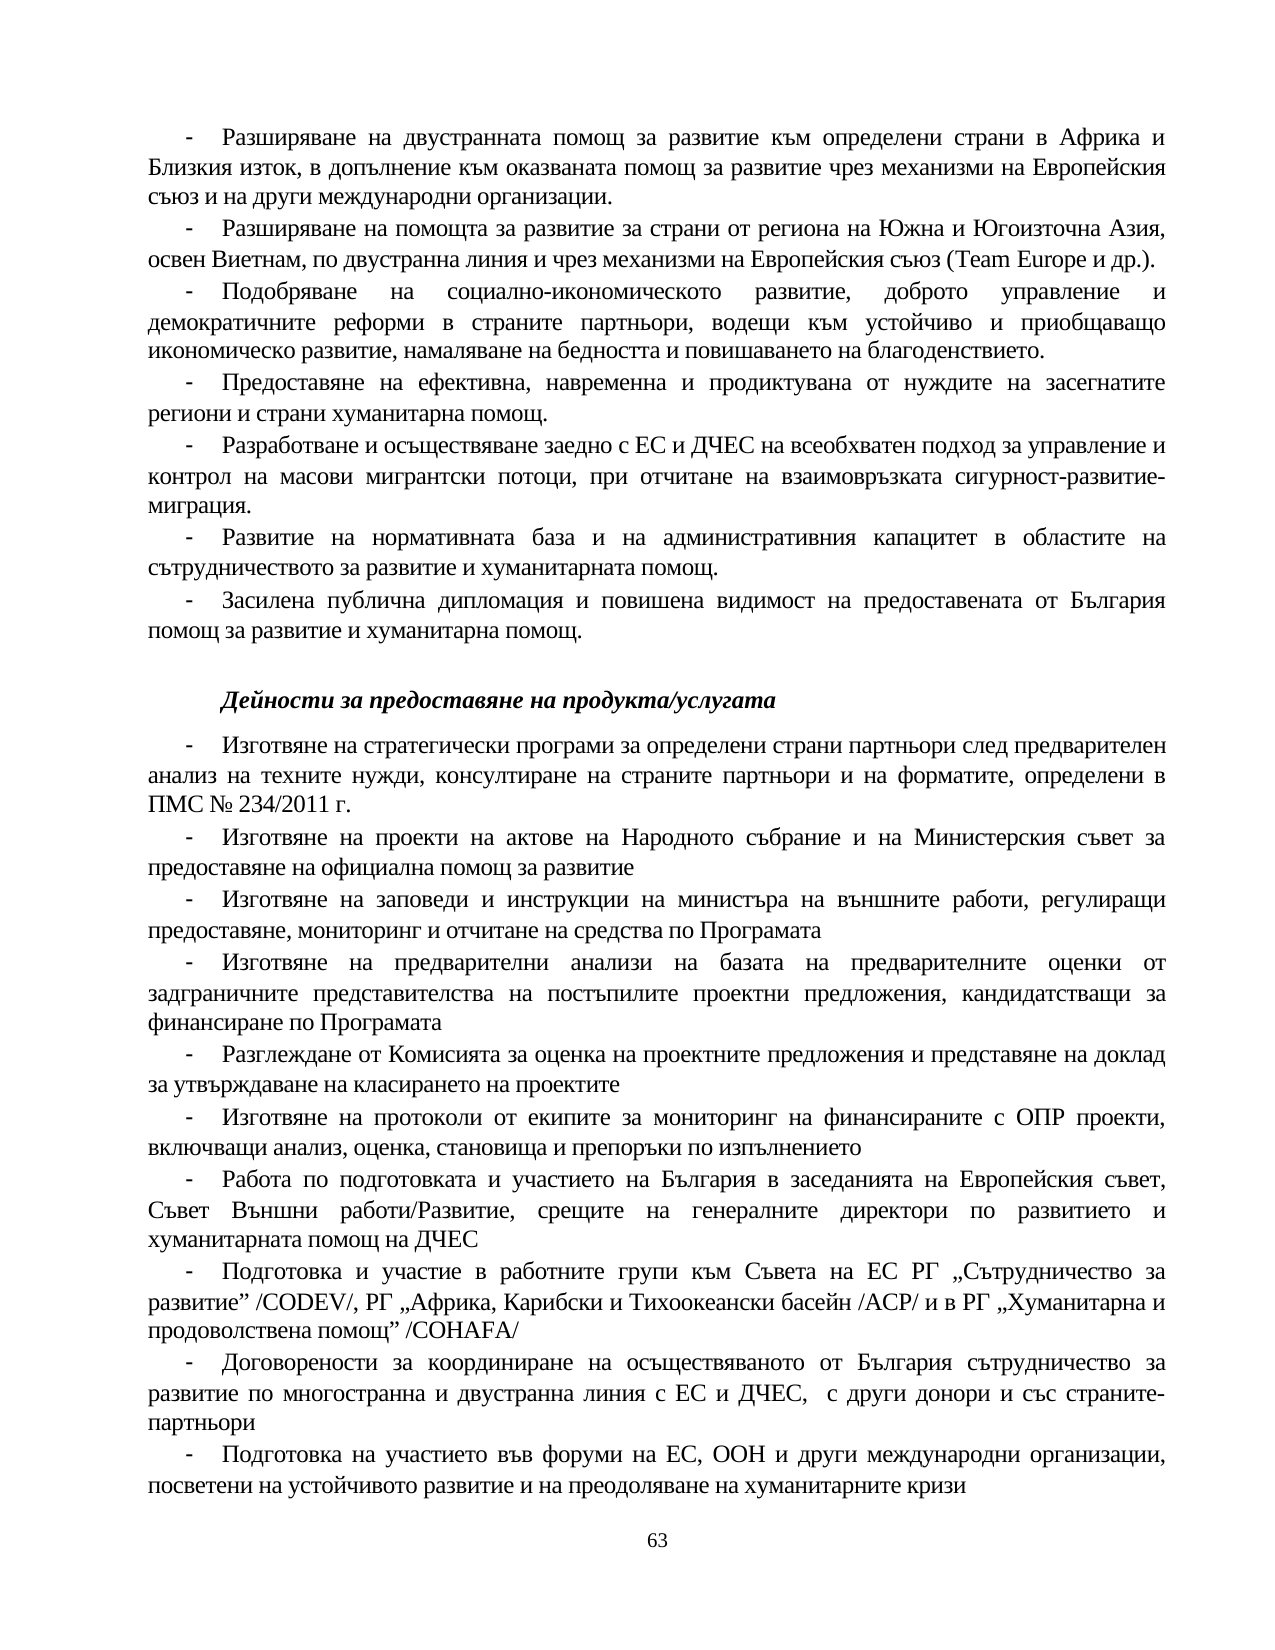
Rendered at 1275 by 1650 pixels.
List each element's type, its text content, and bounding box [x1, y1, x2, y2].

list Изготвяне на проекти на актове на Народното събрание и на Министерския съвет за предоставяне на официална помощ за развитие [148, 818, 1167, 881]
list Разширяване на двустранната помощ за развитие към определени страни в Африка и Близкия изток, в допълнение към оказваната помощ за развитие чрез механизми на Европейския съюз и на други международни организации. [148, 118, 1167, 210]
list Подготовка и участие в работните групи към Съвета на ЕС РГ „Сътрудничество за развитие” /CODEV/, РГ „Африка, Карибски и Тихоокеански басейн /ACP/ и в РГ „Хуманитарна и продоволствена помощ” /COHAFA/ [148, 1252, 1167, 1344]
list Разширяване на помощта за развитие за страни от региона на Южна и Югоизточна Азия, освен Виетнам, по двустранна линия и чрез механизми на Европейския съюз (Team Europe и др.). [148, 210, 1167, 272]
list Разработване и осъществяване заедно с ЕС и ДЧЕС на всеобхватен подход за управление и контрол на масови мигрантски потоци, при отчитане на взаимовръзката сигурност-развитие-миграция. [148, 427, 1167, 518]
list Подготовка на участието във форуми на ЕС, ООН и други международни организации, посветени на устойчивото развитие и на преодоляване на хуманитарните кризи [148, 1436, 1167, 1498]
list Работа по подготовката и участието на България в заседанията на Европейския съвет, Съвет Външни работи/Развитие, срещите на генералните директори по развитието и хуманитарната помощ на ДЧЕС [148, 1161, 1167, 1252]
text Дейности за предоставяне на продукта/услугата [148, 685, 1167, 714]
list Засилена публична дипломация и повишена видимост на предоставената от България помощ за развитие и хуманитарна помощ. [148, 581, 1167, 644]
list Разглеждане от Комисията за оценка на проектните предложения и представяне на доклад за утвърждаване на класирането на проектите [148, 1035, 1167, 1098]
list Подобряване на социално-икономическото развитие, доброто управление и демократичните реформи в страните партньори, водещи към устойчиво и приобщаващо икономическо развитие, намаляване на бедността и повишаването на благоденствието. [148, 272, 1167, 364]
list Изготвяне на предварителни анализи на базата на предварителните оценки от задграничните представителства на постъпилите проектни предложения, кандидатстващи за финансиране по Програмата [148, 944, 1167, 1035]
list Развитие на нормативната база и на административния капацитет в областите на сътрудничеството за развитие и хуманитарната помощ. [148, 518, 1167, 581]
list Договорености за координиране на осъществяваното от България сътрудничество за развитие по многостранна и двустранна линия с ЕС и ДЧЕС, с други донори и със страните-партньори [148, 1344, 1167, 1436]
list Изготвяне на стратегически програми за определени страни партньори след предварителен анализ на техните нужди, консултиране на страните партньори и на форматите, определени в ПМС № 234/2011 г. [148, 727, 1167, 818]
list Изготвяне на заповеди и инструкции на министъра на външните работи, регулиращи предоставяне, мониторинг и отчитане на средства по Програмата [148, 881, 1167, 944]
list Предоставяне на ефективна, навременна и продиктувана от нуждите на засегнатите региони и страни хуманитарна помощ. [148, 364, 1167, 427]
list Изготвяне на протоколи от екипите за мониторинг на финансираните с ОПР проекти, включващи анализ, оценка, становища и препоръки по изпълнението [148, 1098, 1167, 1161]
